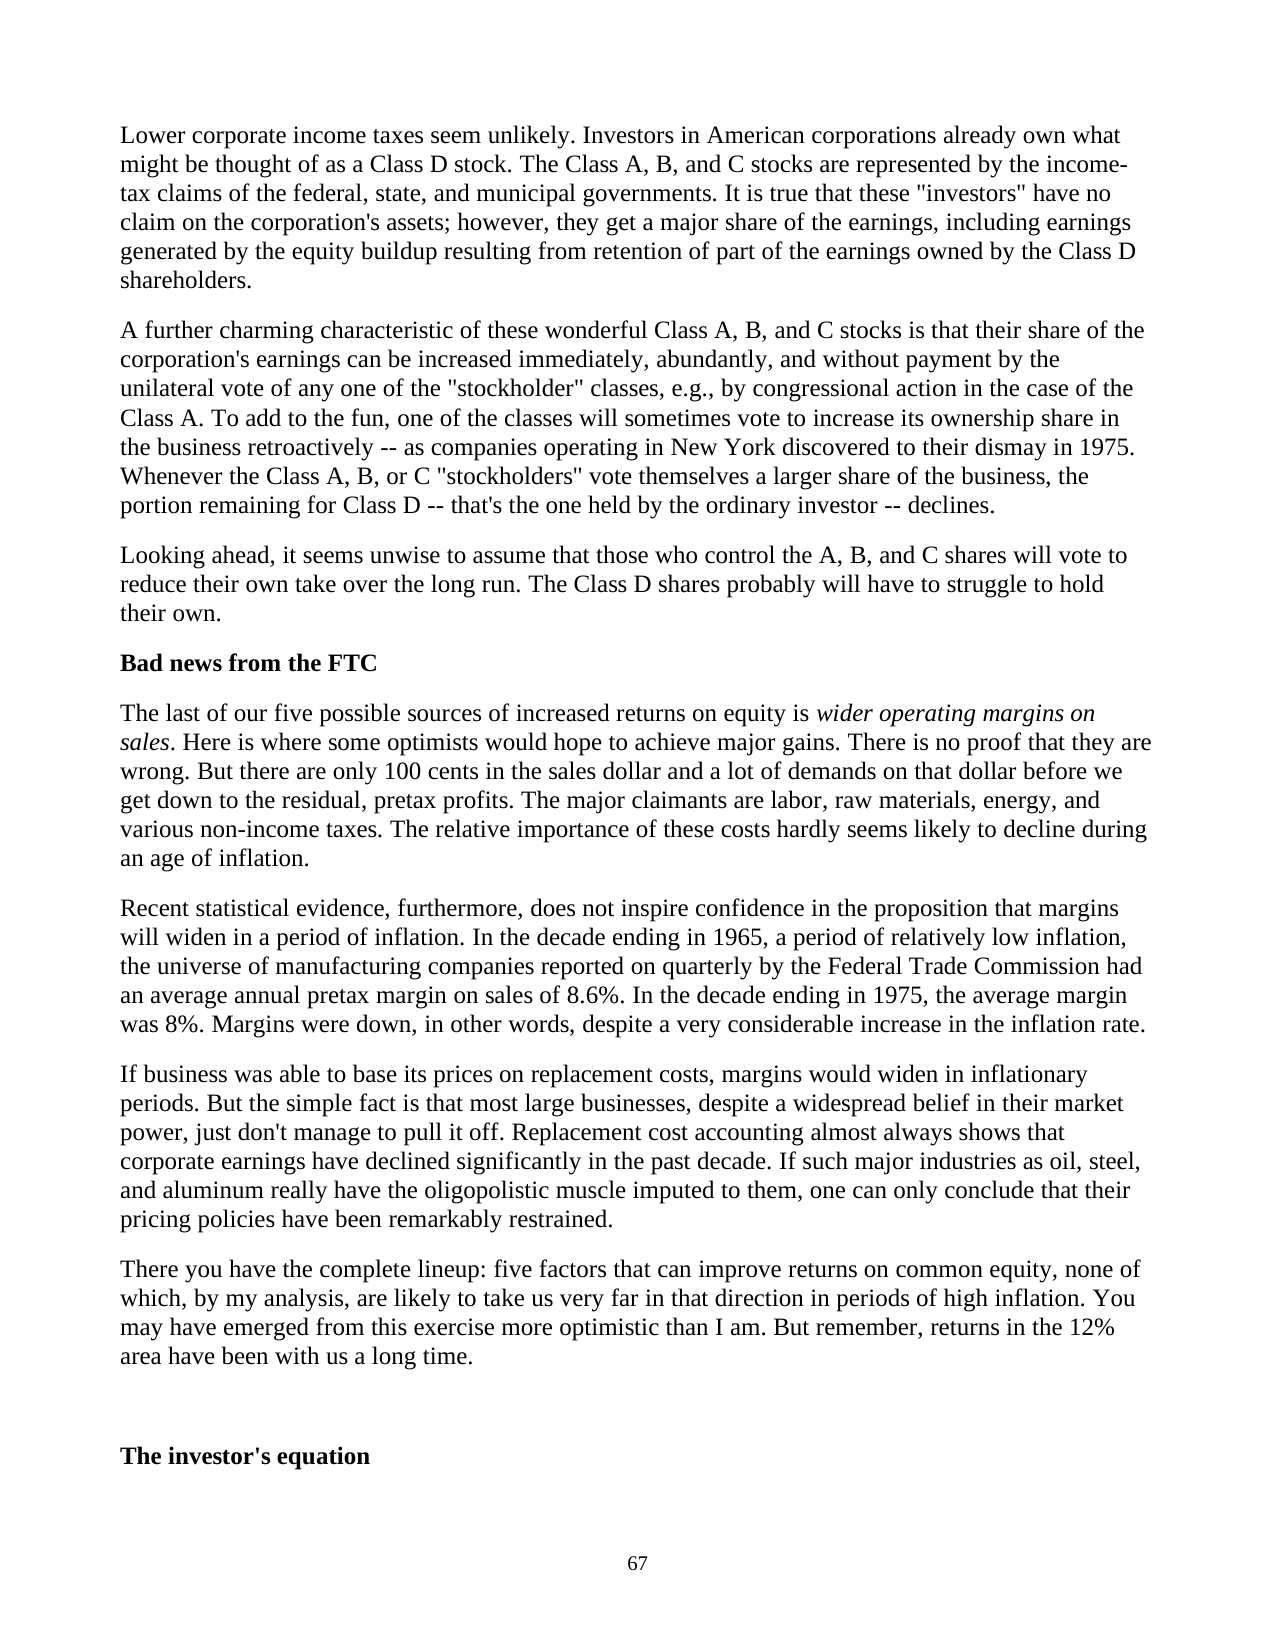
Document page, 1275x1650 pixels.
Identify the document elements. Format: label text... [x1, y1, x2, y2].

text Recent statistical evidence, furthermore, does not inspire confidence in the proposition that margins will widen in a period of inflation. In the decade ending in 1965, a period of relatively low inflation, the universe of manufacturing companies reported on quarterly by the Federal Trade Commission had an average annual pretax margin on sales of 8.6%. In the decade ending in 1975, the average margin was 8%. Margins were down, in other words, despite a very considerable increase in the inflation rate. [120, 893, 1155, 1038]
text Looking ahead, it seems unwise to assume that those who control the A, B, and C shares will vote to reduce their own take over the long run. The Class D shares probably will have to struggle to hold their own. [120, 539, 1155, 627]
text The investor's equation [120, 1441, 1155, 1470]
text The last of our five possible sources of increased returns on equity is wider operating margins on sales. Here is where some optimists would hope to achieve major gains. There is no proof that they are wrong. But there are only 100 cents in the sales dollar and a lot of demands on that dollar before we get down to the residual, pretax profits. The major claimants are labor, raw materials, energy, and various non-income taxes. The relative importance of these costs hardly seems likely to decline during an age of inflation. [120, 697, 1155, 872]
text Bad news from the FTC [120, 647, 1155, 677]
text If business was able to base its prices on replacement costs, margins would widen in inflationary periods. But the simple fact is that most large businesses, despite a widespread belief in their market power, just don't manage to pull it off. Replacement cost accounting almost always shows that corporate earnings have declined significantly in the past decade. If such major industries as oil, steel, and aluminum really have the oligopolistic muscle imputed to them, one can only conclude that their pricing policies have been remarkably restrained. [120, 1059, 1155, 1233]
text Lower corporate income taxes seem unlikely. Investors in American corporations already own what might be thought of as a Class D stock. The Class A, B, and C stocks are represented by the income-tax claims of the federal, state, and municipal governments. It is true that these "investors" have no claim on the corporation's assets; however, they get a major share of the earnings, including earnings generated by the equity buildup resulting from retention of part of the earnings owned by the Class D shareholders. [120, 120, 1155, 294]
text A further charming characteristic of these wonderful Class A, B, and C stocks is that their share of the corporation's earnings can be increased immediately, abundantly, and without payment by the unilateral vote of any one of the "stockholder" classes, e.g., by congressional action in the case of the Class A. To add to the fun, one of the classes will sometimes vote to increase its ownership share in the business retroactively -- as companies operating in New York discovered to their dismay in 1975. Whenever the Class A, B, or C "stockholders" vote themselves a larger share of the business, the portion remaining for Class D -- that's the one held by the ordinary investor -- declines. [120, 315, 1155, 519]
text There you have the complete lineup: five factors that can improve returns on common equity, none of which, by my analysis, are likely to take us very far in that direction in periods of high inflation. You may have emerged from this exercise more optimistic than I am. But remember, returns in the 12% area have been with us a long time. [120, 1254, 1155, 1370]
